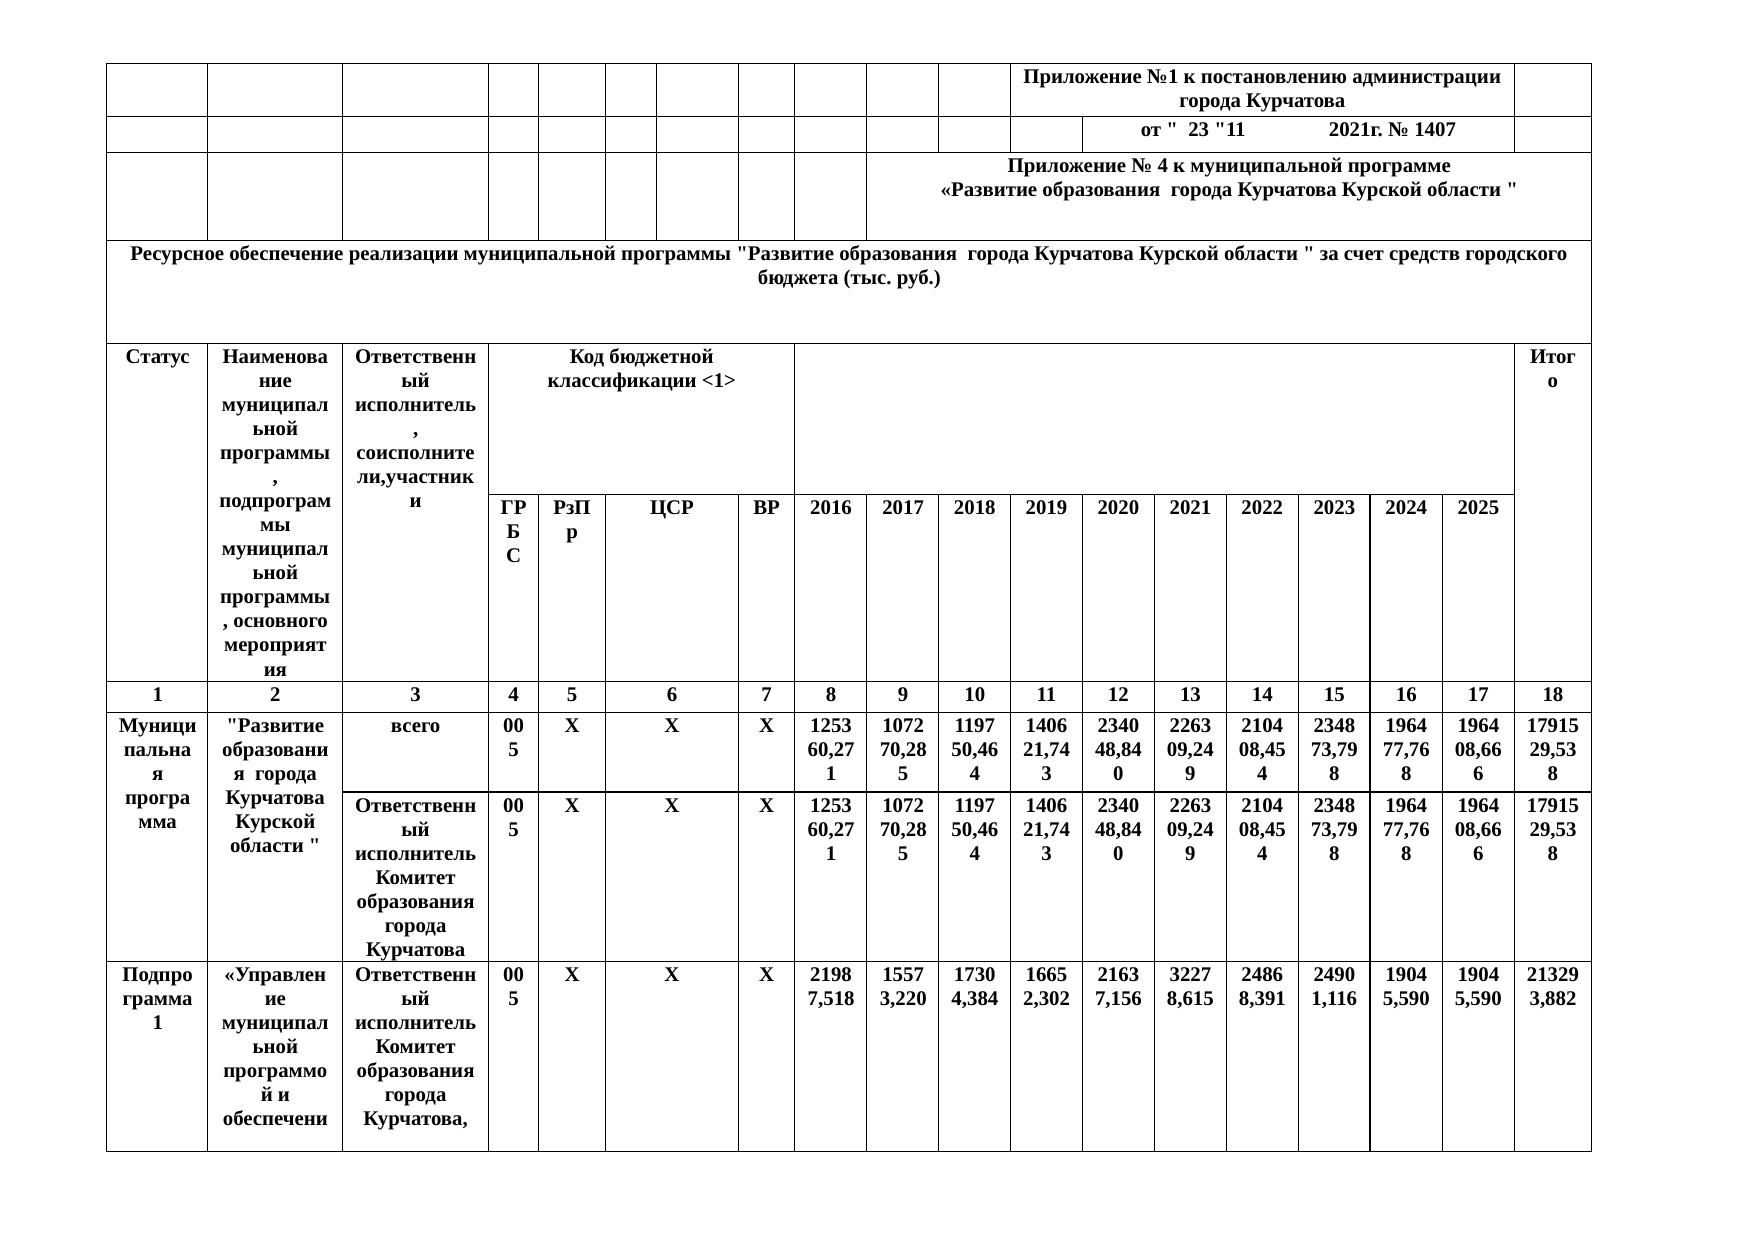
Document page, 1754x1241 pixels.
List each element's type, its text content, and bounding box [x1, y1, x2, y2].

table_cell 2016 [795, 495, 866, 681]
table_cell 15573,220 [867, 962, 938, 1151]
table_header [489, 64, 538, 116]
table_cell 18 [1515, 682, 1591, 712]
table_cell 7 [739, 682, 794, 712]
table_header [606, 64, 656, 116]
table_cell 140621,743 [1011, 793, 1082, 961]
table_cell 005 [489, 962, 538, 1151]
table_cell [539, 117, 605, 152]
table_cell 13 [1155, 682, 1226, 712]
table_cell Наименование муниципальной программы, подпрограммы муниципальной программы, основного мероприятия [208, 344, 342, 681]
table_cell 2022 [1227, 495, 1298, 681]
table_cell 196408,666 [1443, 793, 1514, 961]
table_cell 17 [1443, 682, 1514, 712]
table_header [208, 64, 342, 116]
table_cell Х [606, 713, 738, 791]
table_header [539, 64, 605, 116]
table_cell 119750,464 [939, 713, 1010, 791]
table_cell [539, 153, 605, 239]
table_cell Х [739, 962, 794, 1151]
table_cell 32278,615 [1155, 962, 1226, 1151]
table_cell 196408,666 [1443, 713, 1514, 791]
table_cell 2024 [1371, 495, 1442, 681]
table_cell [606, 117, 656, 152]
table_cell 2023 [1299, 495, 1369, 681]
table_cell Статус [107, 344, 207, 681]
table_cell Х [539, 962, 605, 1151]
table_cell всего [343, 713, 488, 791]
table_cell РзПр [539, 495, 605, 681]
table_cell 210408,454 [1227, 713, 1298, 791]
table_cell 9 [867, 682, 938, 712]
table_header [107, 64, 207, 116]
table_cell Итого [1515, 344, 1591, 681]
table_cell ЦСР [606, 495, 738, 681]
table_cell 12 [1083, 682, 1154, 712]
table_cell Приложение № 4 к муниципальной программе «Развитие образования города Курчатова Курской области " [867, 153, 1591, 239]
table_cell [208, 117, 342, 152]
table_cell 005 [489, 713, 538, 791]
table_cell Х [539, 793, 605, 961]
table_cell Х [606, 793, 738, 961]
table_cell 3 [343, 682, 488, 712]
table_cell [1515, 117, 1591, 152]
table_cell 21987,518 [795, 962, 866, 1151]
table_cell [489, 153, 538, 239]
table_cell 11 [1011, 682, 1082, 712]
table_cell 125360,271 [795, 713, 866, 791]
table_cell 125360,271 [795, 793, 866, 961]
table_cell Муниципальная программа [107, 713, 207, 961]
table_cell 4 [489, 682, 538, 712]
table_cell Ресурсное обеспечение реализации муниципальной программы "Развитие образования города Курчатова Курской области " за счет средств городского бюджета (тыс. руб.) [107, 241, 1591, 343]
table_cell 24901,116 [1299, 962, 1369, 1151]
table_cell [657, 153, 738, 239]
table_cell [795, 344, 1514, 494]
table_cell 1 [107, 682, 207, 712]
table_cell [208, 153, 342, 239]
table_cell 226309,249 [1155, 713, 1226, 791]
table_header [739, 64, 794, 116]
table_cell 16 [1371, 682, 1442, 712]
table_cell 19045,590 [1443, 962, 1514, 1151]
table_cell 1791529,538 [1515, 713, 1591, 791]
table_cell 005 [489, 793, 538, 961]
table_cell Ответственный исполнитель, соисполнители,участники [343, 344, 488, 681]
table_cell 19045,590 [1371, 962, 1442, 1151]
table_cell 2025 [1443, 495, 1514, 681]
table_cell 213293,882 [1515, 962, 1591, 1151]
table_header [343, 64, 488, 116]
table_cell 8 [795, 682, 866, 712]
table_cell 107270,285 [867, 793, 938, 961]
table_cell 196477,768 [1371, 713, 1442, 791]
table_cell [208, 962, 342, 1151]
table_cell 2 [208, 682, 342, 712]
table_cell 226309,249 [1155, 793, 1226, 961]
table_cell [739, 153, 794, 239]
table_cell 2018 [939, 495, 1010, 681]
table_cell ГРБС [489, 495, 538, 681]
table_cell 17304,384 [939, 962, 1010, 1151]
table_cell [489, 117, 538, 152]
table_header [939, 64, 1010, 116]
table_cell 210408,454 [1227, 793, 1298, 961]
table_cell 2021 [1155, 495, 1226, 681]
table_cell Ответственный исполнитель Комитет образования города Курчатова [343, 793, 488, 961]
table_cell 2020 [1083, 495, 1154, 681]
table_cell ВР [739, 495, 794, 681]
table_cell 16652,302 [1011, 962, 1082, 1151]
table_cell 2019 [1011, 495, 1082, 681]
table_cell [343, 153, 488, 239]
table_header [657, 64, 738, 116]
table_cell 10 [939, 682, 1010, 712]
table_cell Х [606, 962, 738, 1151]
table_cell [1011, 117, 1082, 152]
table_cell [867, 117, 938, 152]
table_cell 196477,768 [1371, 793, 1442, 961]
table_cell 234873,798 [1299, 713, 1369, 791]
table_cell 2017 [867, 495, 938, 681]
table_cell 6 [606, 682, 738, 712]
table_cell [739, 117, 794, 152]
table_cell 234873,798 [1299, 793, 1369, 961]
table_cell Х [739, 793, 794, 961]
table_cell 234048,840 [1083, 793, 1154, 961]
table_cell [343, 962, 488, 1151]
table_cell 119750,464 [939, 793, 1010, 961]
table_cell Подпрограмма 1 [107, 962, 207, 1151]
table_cell "Развитие образования города Курчатова Курской области " [208, 713, 342, 961]
table_header [1515, 64, 1591, 116]
table_cell [606, 153, 656, 239]
table_cell 21637,156 [1083, 962, 1154, 1151]
table_cell 15 [1299, 682, 1369, 712]
table_cell 140621,743 [1011, 713, 1082, 791]
table_cell Х [539, 713, 605, 791]
table_cell Код бюджетной классификации <1> [489, 344, 794, 494]
table_cell от " 23 "11 2021г. № 1407 [1083, 117, 1514, 152]
table_cell [107, 117, 207, 152]
table_cell 1791529,538 [1515, 793, 1591, 961]
table_cell [795, 117, 866, 152]
table_header Приложение №1 к постановлению администрации города Курчатова [1011, 64, 1514, 116]
table_cell [107, 153, 207, 239]
table_cell [939, 117, 1010, 152]
table_cell [795, 153, 866, 239]
table_cell 14 [1227, 682, 1298, 712]
table_cell 234048,840 [1083, 713, 1154, 791]
table_cell 107270,285 [867, 713, 938, 791]
table_cell Х [739, 713, 794, 791]
table_cell 5 [539, 682, 605, 712]
table_header [795, 64, 866, 116]
table_cell [657, 117, 738, 152]
table_cell [343, 117, 488, 152]
table_header [867, 64, 938, 116]
table_cell 24868,391 [1227, 962, 1298, 1151]
